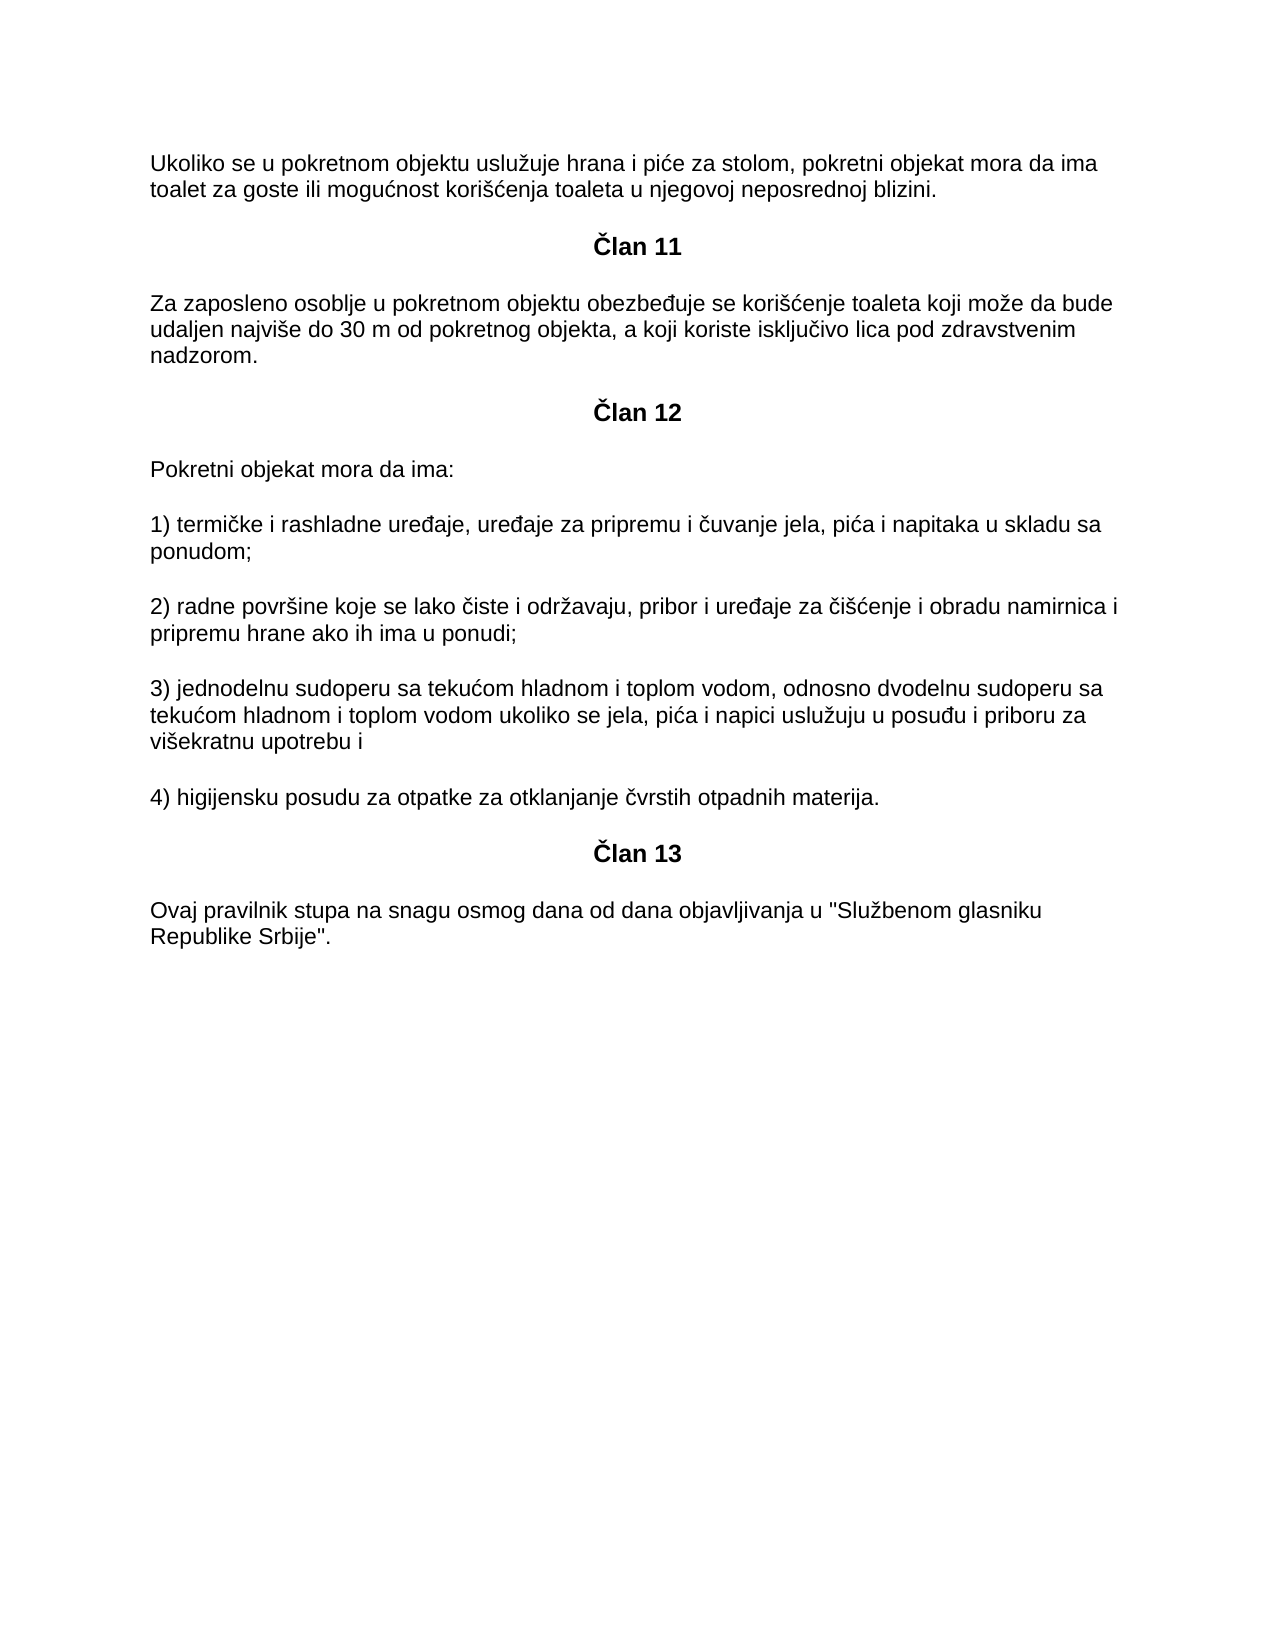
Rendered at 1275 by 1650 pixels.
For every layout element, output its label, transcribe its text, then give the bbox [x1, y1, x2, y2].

text Član 13 [150, 839, 1125, 868]
text 1) termičke i rashladne uređaje, uređaje za pripremu i čuvanje jela, pića i napitaka u skladu sa ponudom; [150, 511, 1125, 564]
text Ukoliko se u pokretnom objektu uslužuje hrana i piće za stolom, pokretni objekat mora da ima toalet za goste ili mogućnost korišćenja toaleta u njegovoj neposrednoj blizini. [150, 150, 1125, 203]
text Za zaposleno osoblje u pokretnom objektu obezbeđuje se korišćenje toaleta koji može da bude udaljen najviše do 30 m od pokretnog objekta, a koji koriste isključivo lica pod zdravstvenim nadzorom. [150, 290, 1125, 369]
text Ovaj pravilnik stupa na snagu osmog dana od dana objavljivanja u "Službenom glasniku Republike Srbije". [150, 897, 1125, 949]
text 4) higijensku posudu za otpatke za otklanjanje čvrstih otpadnih materija. [150, 783, 1125, 810]
text Pokretni objekat mora da ima: [150, 456, 1125, 482]
text 3) jednodelnu sudoperu sa tekućom hladnom i toplom vodom, odnosno dvodelnu sudoperu sa tekućom hladnom i toplom vodom ukoliko se jela, pića i napici uslužuju u posuđu i priboru za višekratnu upotrebu i [150, 675, 1125, 754]
text Član 11 [150, 232, 1125, 261]
text Član 12 [150, 398, 1125, 427]
text 2) radne površine koje se lako čiste i održavaju, pribor i uređaje za čišćenje i obradu namirnica i pripremu hrane ako ih ima u ponudi; [150, 593, 1125, 646]
